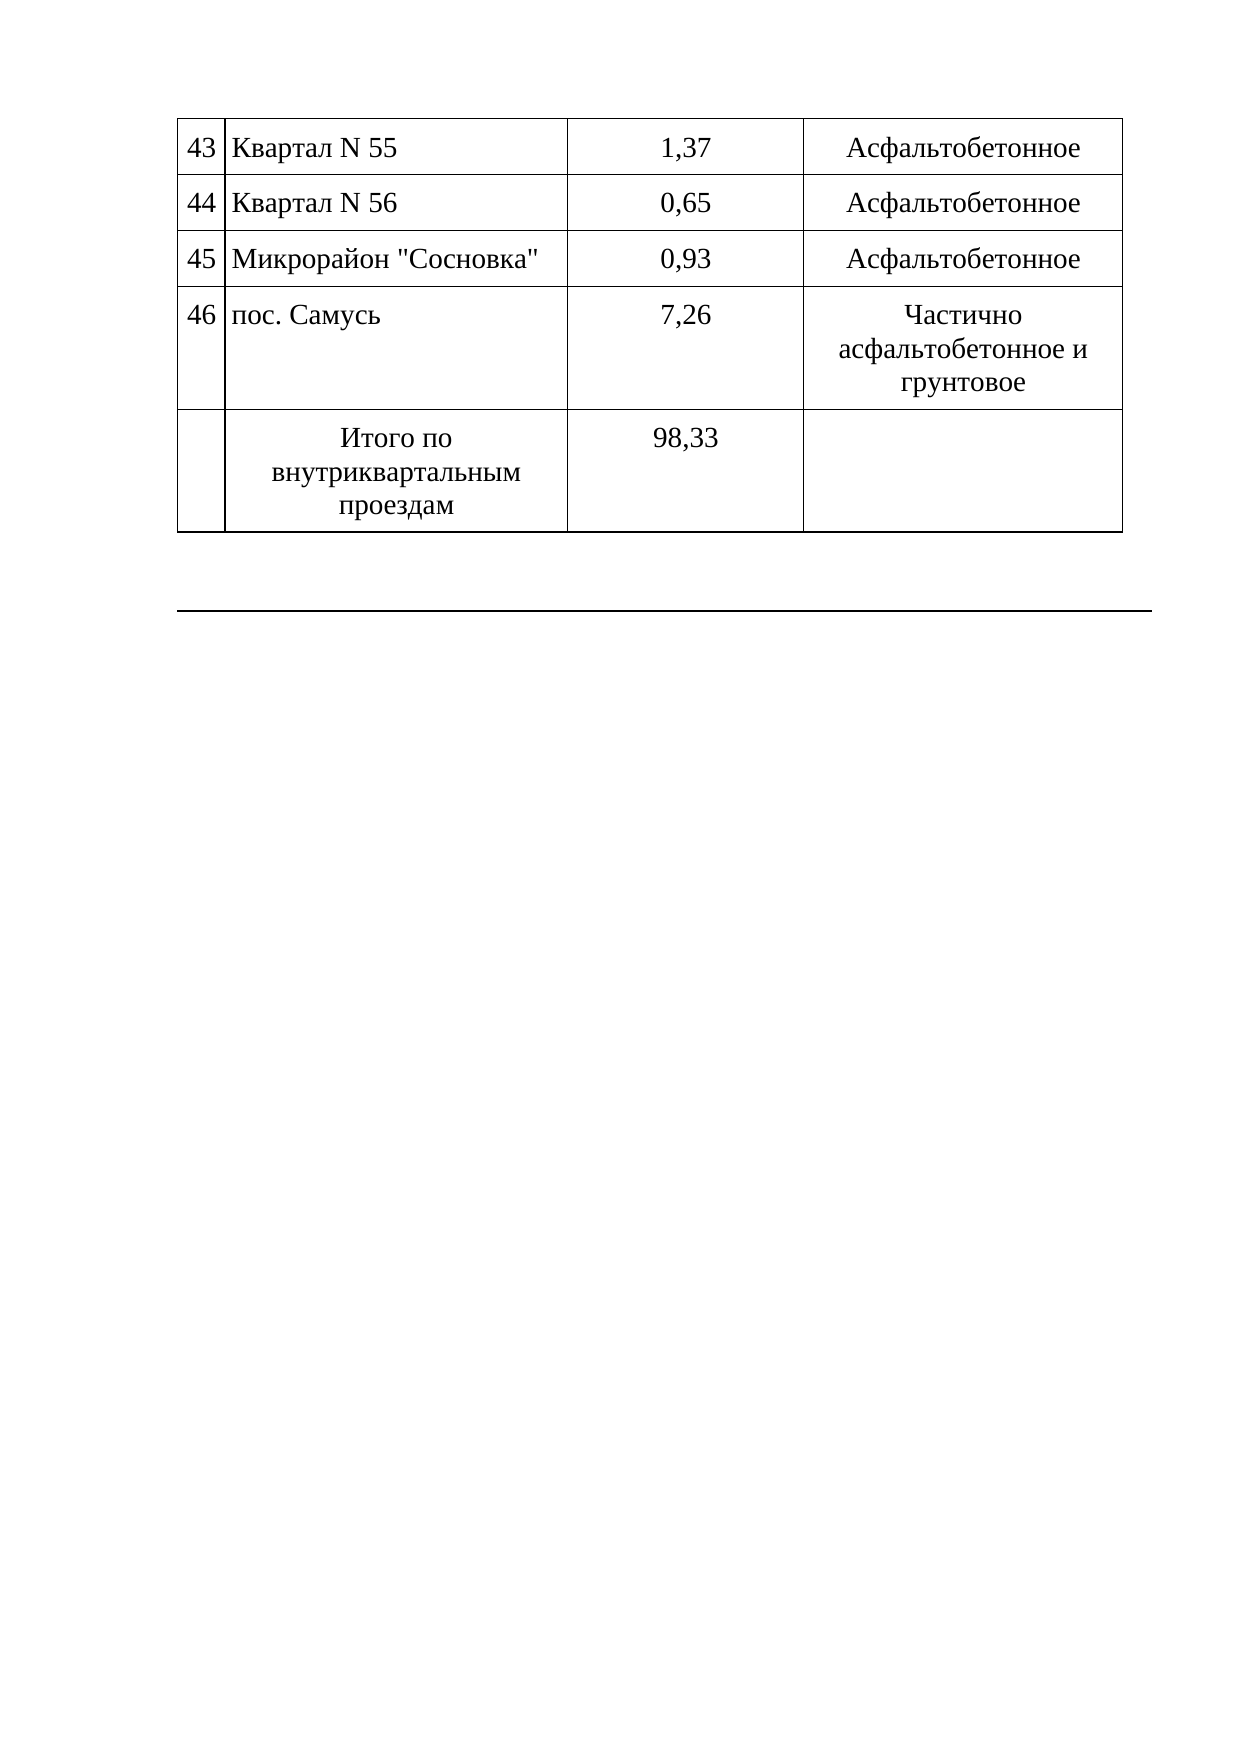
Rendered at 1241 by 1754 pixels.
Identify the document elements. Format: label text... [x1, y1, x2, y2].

table_cell 0,93 [568, 231, 803, 286]
table_cell 44 [178, 175, 224, 230]
table_cell 0,65 [568, 175, 803, 230]
table_cell пос. Самусь [226, 287, 567, 408]
table_cell 45 [178, 231, 224, 286]
table_cell 98,33 [568, 410, 803, 531]
table_cell Итого по внутриквартальным проездам [226, 410, 567, 531]
table_cell Асфальтобетонное [804, 231, 1122, 286]
table_cell Частично асфальтобетонное и грунтовое [804, 287, 1122, 408]
table_cell 1,37 [568, 119, 803, 174]
table_cell Квартал N 55 [226, 119, 567, 174]
table_cell Асфальтобетонное [804, 119, 1122, 174]
table_cell [178, 410, 224, 531]
table_cell Микрорайон "Сосновка" [226, 231, 567, 286]
table_cell [804, 410, 1122, 531]
table_cell 7,26 [568, 287, 803, 408]
table_cell 43 [178, 119, 224, 174]
table_cell 46 [178, 287, 224, 408]
table_cell Асфальтобетонное [804, 175, 1122, 230]
table_cell Квартал N 56 [226, 175, 567, 230]
